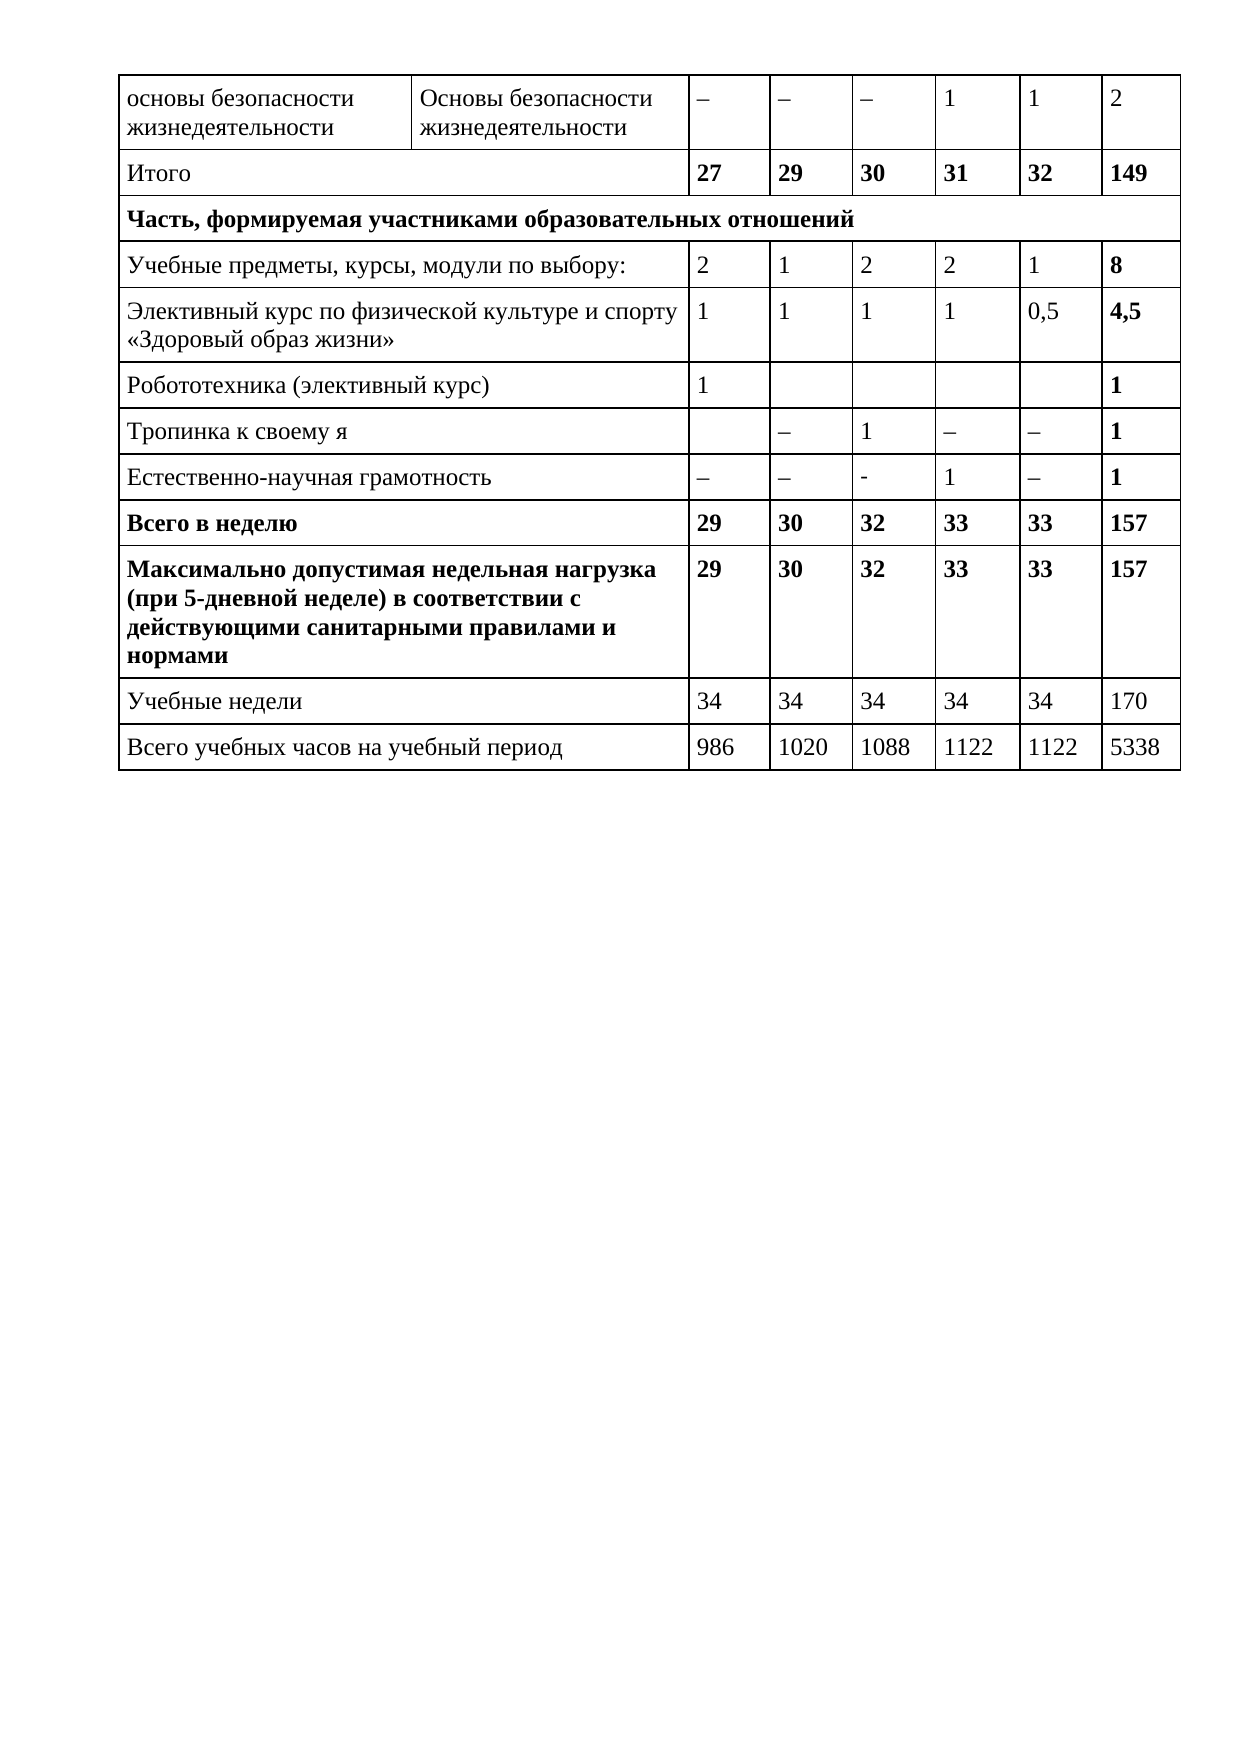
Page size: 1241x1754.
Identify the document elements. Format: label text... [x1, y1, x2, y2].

table_cell – [936, 409, 1019, 453]
table_cell 170 [1103, 679, 1180, 723]
table_cell 32 [853, 546, 935, 677]
table_cell 1 [853, 409, 935, 453]
table_cell Всего в неделю [120, 501, 688, 545]
table_cell 1 [1103, 409, 1180, 453]
table_cell 0,5 [1021, 288, 1101, 361]
table_cell 1 [771, 242, 852, 286]
table_cell 986 [690, 725, 769, 769]
table_cell 30 [771, 546, 852, 677]
table_cell [936, 363, 1019, 407]
table_cell 27 [690, 150, 769, 194]
table_cell 31 [936, 150, 1019, 194]
table_cell 29 [690, 501, 769, 545]
table_cell 1 [936, 288, 1019, 361]
table_cell 1 [853, 288, 935, 361]
table_cell – [1021, 409, 1101, 453]
table_cell 1 [1021, 242, 1101, 286]
table_cell – [853, 76, 935, 148]
table_cell 1122 [1021, 725, 1101, 769]
table_cell 1 [1103, 363, 1180, 407]
table_cell – [690, 76, 769, 148]
table_cell 34 [771, 679, 852, 723]
table_cell [690, 409, 769, 453]
table_cell 1 [936, 76, 1019, 148]
table_cell 1 [690, 288, 769, 361]
table_cell 1 [1021, 76, 1101, 148]
table_cell 33 [1021, 501, 1101, 545]
table_cell Итого [120, 150, 688, 194]
table_cell 34 [853, 679, 935, 723]
table_cell Учебные предметы, курсы, модули по выбору: [120, 242, 688, 286]
table_cell 33 [936, 501, 1019, 545]
table_cell 157 [1103, 546, 1180, 677]
table_cell 5338 [1103, 725, 1180, 769]
table_cell – [771, 76, 852, 148]
table_cell – [771, 409, 852, 453]
table_cell 1 [771, 288, 852, 361]
table_cell 1 [690, 363, 769, 407]
table_cell 30 [853, 150, 935, 194]
table_cell 29 [771, 150, 852, 194]
table_cell 1020 [771, 725, 852, 769]
table_cell [853, 363, 935, 407]
table_cell 1122 [936, 725, 1019, 769]
table_cell Естественно-научная грамотность [120, 455, 688, 499]
table_cell 1 [1103, 455, 1180, 499]
table_cell Элективный курс по физической культуре и спорту «Здоровый образ жизни» [120, 288, 688, 361]
table_cell 32 [1021, 150, 1101, 194]
table_cell – [1021, 455, 1101, 499]
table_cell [120, 76, 411, 148]
table_cell 1088 [853, 725, 935, 769]
table_cell 2 [936, 242, 1019, 286]
table_cell Основы безопасности жизнедеятельности [412, 76, 688, 148]
table_cell 8 [1103, 242, 1180, 286]
table_cell 29 [690, 546, 769, 677]
table_cell Робототехника (элективный курс) [120, 363, 688, 407]
table_cell 34 [936, 679, 1019, 723]
table_cell 2 [853, 242, 935, 286]
table_cell 34 [1021, 679, 1101, 723]
table_cell 157 [1103, 501, 1180, 545]
table_cell 33 [1021, 546, 1101, 677]
table_cell 33 [936, 546, 1019, 677]
table_cell 1 [936, 455, 1019, 499]
table_cell 30 [771, 501, 852, 545]
table_cell 149 [1103, 150, 1180, 194]
table_cell - [853, 455, 935, 499]
table_cell 2 [1103, 76, 1180, 148]
table_cell 4,5 [1103, 288, 1180, 361]
table_cell Всего учебных часов на учебный период [120, 725, 688, 769]
table_cell 34 [690, 679, 769, 723]
table_cell [771, 363, 852, 407]
table_cell – [771, 455, 852, 499]
table_cell 32 [853, 501, 935, 545]
table_cell – [690, 455, 769, 499]
table_cell Максимально допустимая недельная нагрузка (при 5-дневной неделе) в соответствии с действующими санитарными правилами и нормами [120, 546, 688, 677]
table_cell [1021, 363, 1101, 407]
table_cell Тропинка к своему я [120, 409, 688, 453]
table_cell 2 [690, 242, 769, 286]
table_cell Учебные недели [120, 679, 688, 723]
table_cell Часть, формируемая участниками образовательных отношений [120, 196, 1180, 240]
